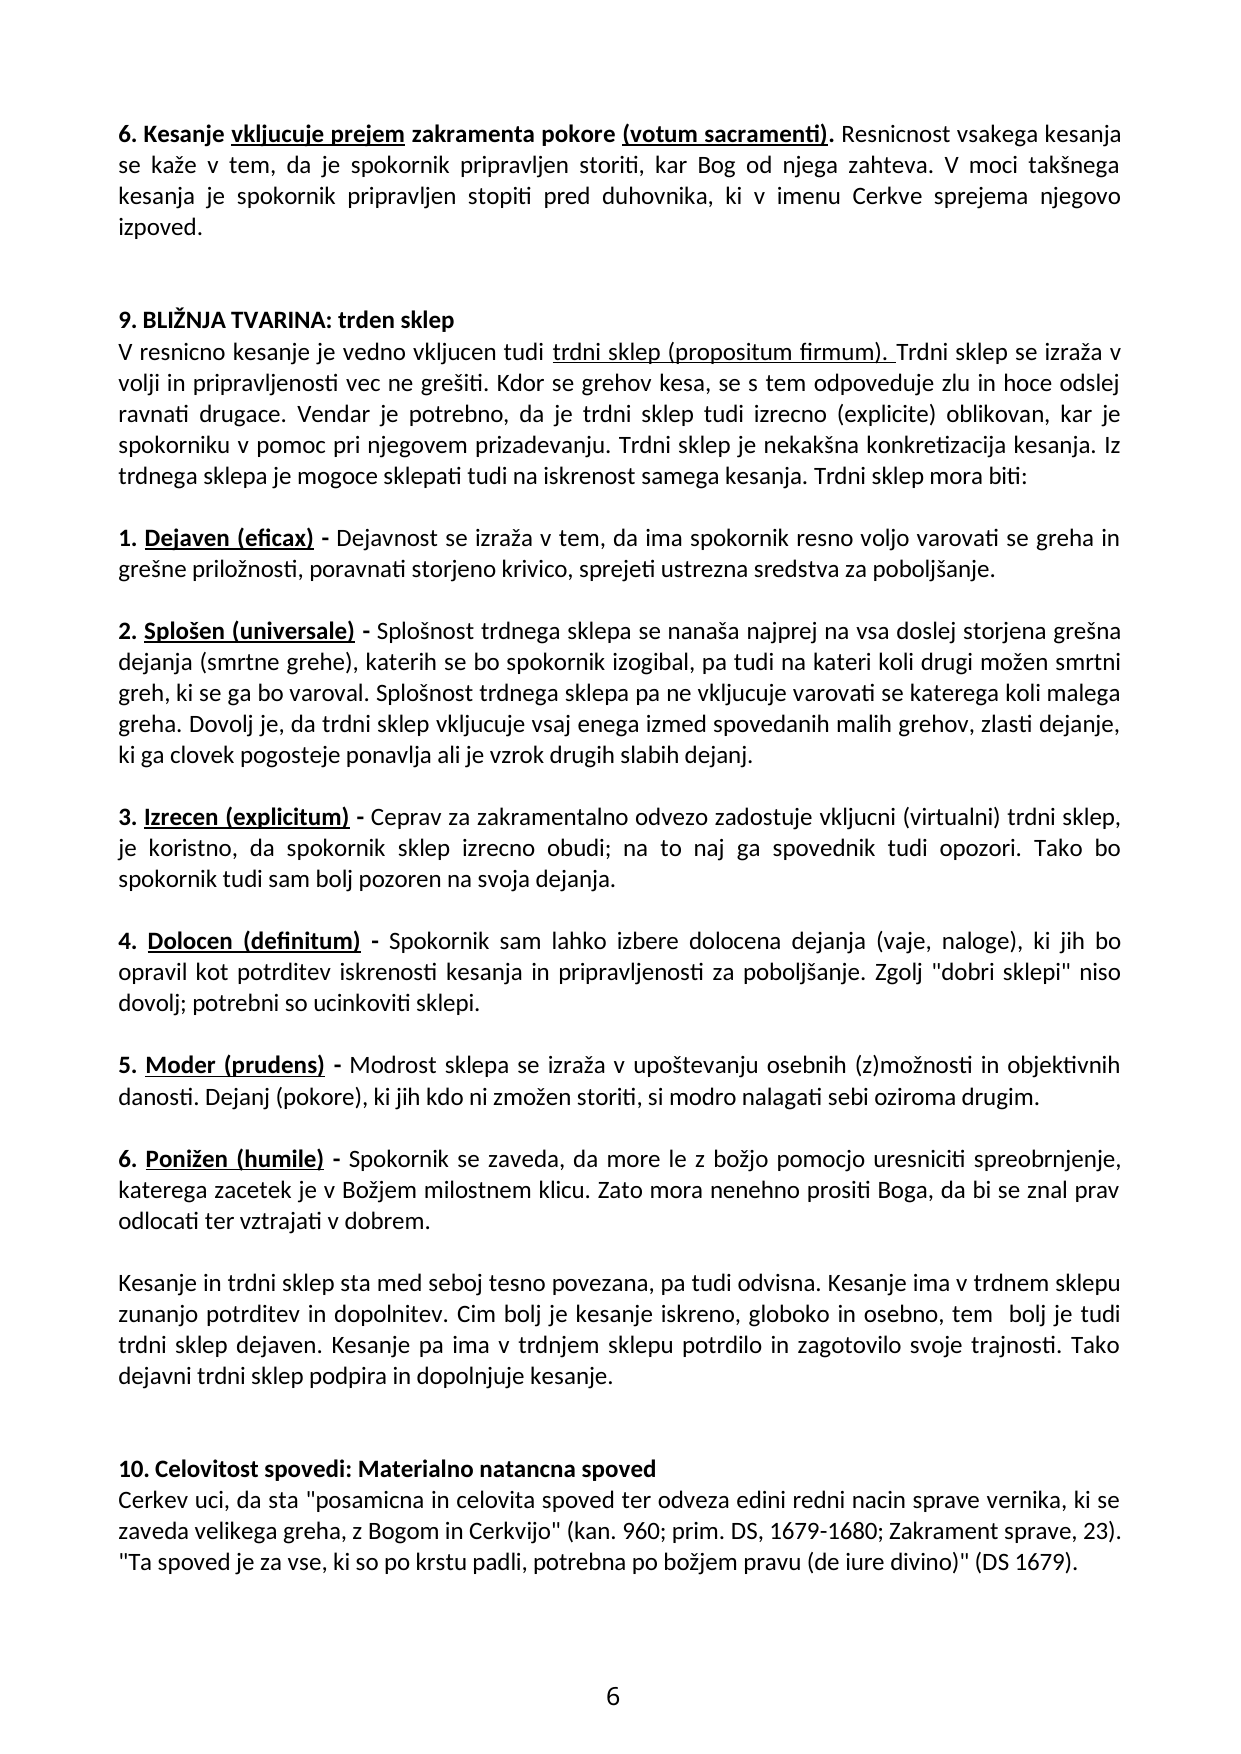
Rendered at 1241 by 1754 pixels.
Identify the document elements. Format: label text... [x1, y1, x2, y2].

text 9. BLIŽNJA TVARINA: trden sklep [118, 304, 1122, 335]
text 3. Izrecen (explicitum) - Ceprav za zakramentalno odvezo zadostuje vkljucni (virtualni) trdni sklep, je koristno, da spokornik sklep izrecno obudi; na to naj ga spovednik tudi opozori. Tako bo spokornik tudi sam bolj pozoren na svoja dejanja. [118, 801, 1122, 894]
text 6. Ponižen (humile) - Spokornik se zaveda, da more le z božjo pomocjo uresniciti spreobrnjenje, katerega zacetek je v Božjem milostnem klicu. Zato mora nenehno prositi Boga, da bi se znal prav odlocati ter vztrajati v dobrem. [118, 1142, 1122, 1236]
text Kesanje in trdni sklep sta med seboj tesno povezana, pa tudi odvisna. Kesanje ima v trdnem sklepu zunanjo potrditev in dopolnitev. Cim bolj je kesanje iskreno, globoko in osebno, tem bolj je tudi trdni sklep dejaven. Kesanje pa ima v trdnjem sklepu potrdilo in zagotovilo svoje trajnosti. Tako dejavni trdni sklep podpira in dopolnjuje kesanje. [118, 1267, 1122, 1391]
text 5. Moder (prudens) - Modrost sklepa se izraža v upoštevanju osebnih (z)možnosti in objektivnih danosti. Dejanj (pokore), ki jih kdo ni zmožen storiti, si modro nalagati sebi oziroma drugim. [118, 1049, 1122, 1111]
text 2. Splošen (universale) - Splošnost trdnega sklepa se nanaša najprej na vsa doslej storjena grešna dejanja (smrtne grehe), katerih se bo spokornik izogibal, pa tudi na kateri koli drugi možen smrtni greh, ki se ga bo varoval. Splošnost trdnega sklepa pa ne vkljucuje varovati se katerega koli malega greha. Dovolj je, da trdni sklep vkljucuje vsaj enega izmed spovedanih malih grehov, zlasti dejanje, ki ga clovek pogosteje ponavlja ali je vzrok drugih slabih dejanj. [118, 615, 1122, 770]
text 1. Dejaven (eficax) - Dejavnost se izraža v tem, da ima spokornik resno voljo varovati se greha in grešne priložnosti, poravnati storjeno krivico, sprejeti ustrezna sredstva za poboljšanje. [118, 522, 1122, 584]
text 6. Kesanje vkljucuje prejem zakramenta pokore (votum sacramenti). Resnicnost vsakega kesanja se kaže v tem, da je spokornik pripravljen storiti, kar Bog od njega zahteva. V moci takšnega kesanja je spokornik pripravljen stopiti pred duhovnika, ki v imenu Cerkve sprejema njegovo izpoved. [118, 118, 1122, 242]
text 4. Dolocen (definitum) - Spokornik sam lahko izbere dolocena dejanja (vaje, naloge), ki jih bo opravil kot potrditev iskrenosti kesanja in pripravljenosti za poboljšanje. Zgolj "dobri sklepi" niso dovolj; potrebni so ucinkoviti sklepi. [118, 925, 1122, 1018]
text Cerkev uci, da sta "posamicna in celovita spoved ter odveza edini redni nacin sprave vernika, ki se zaveda velikega greha, z Bogom in Cerkvijo" (kan. 960; prim. DS, 1679-1680; Zakrament sprave, 23). "Ta spoved je za vse, ki so po krstu padli, potrebna po božjem pravu (de iure divino)" (DS 1679). [118, 1484, 1122, 1577]
text V resnicno kesanje je vedno vkljucen tudi trdni sklep (propositum firmum). Trdni sklep se izraža v volji in pripravljenosti vec ne grešiti. Kdor se grehov kesa, se s tem odpoveduje zlu in hoce odslej ravnati drugace. Vendar je potrebno, da je trdni sklep tudi izrecno (explicite) oblikovan, kar je spokorniku v pomoc pri njegovem prizadevanju. Trdni sklep je nekakšna konkretizacija kesanja. Iz trdnega sklepa je mogoce sklepati tudi na iskrenost samega kesanja. Trdni sklep mora biti: [118, 335, 1122, 491]
text 10. Celovitost spovedi: Materialno natancna spoved [118, 1453, 1122, 1484]
